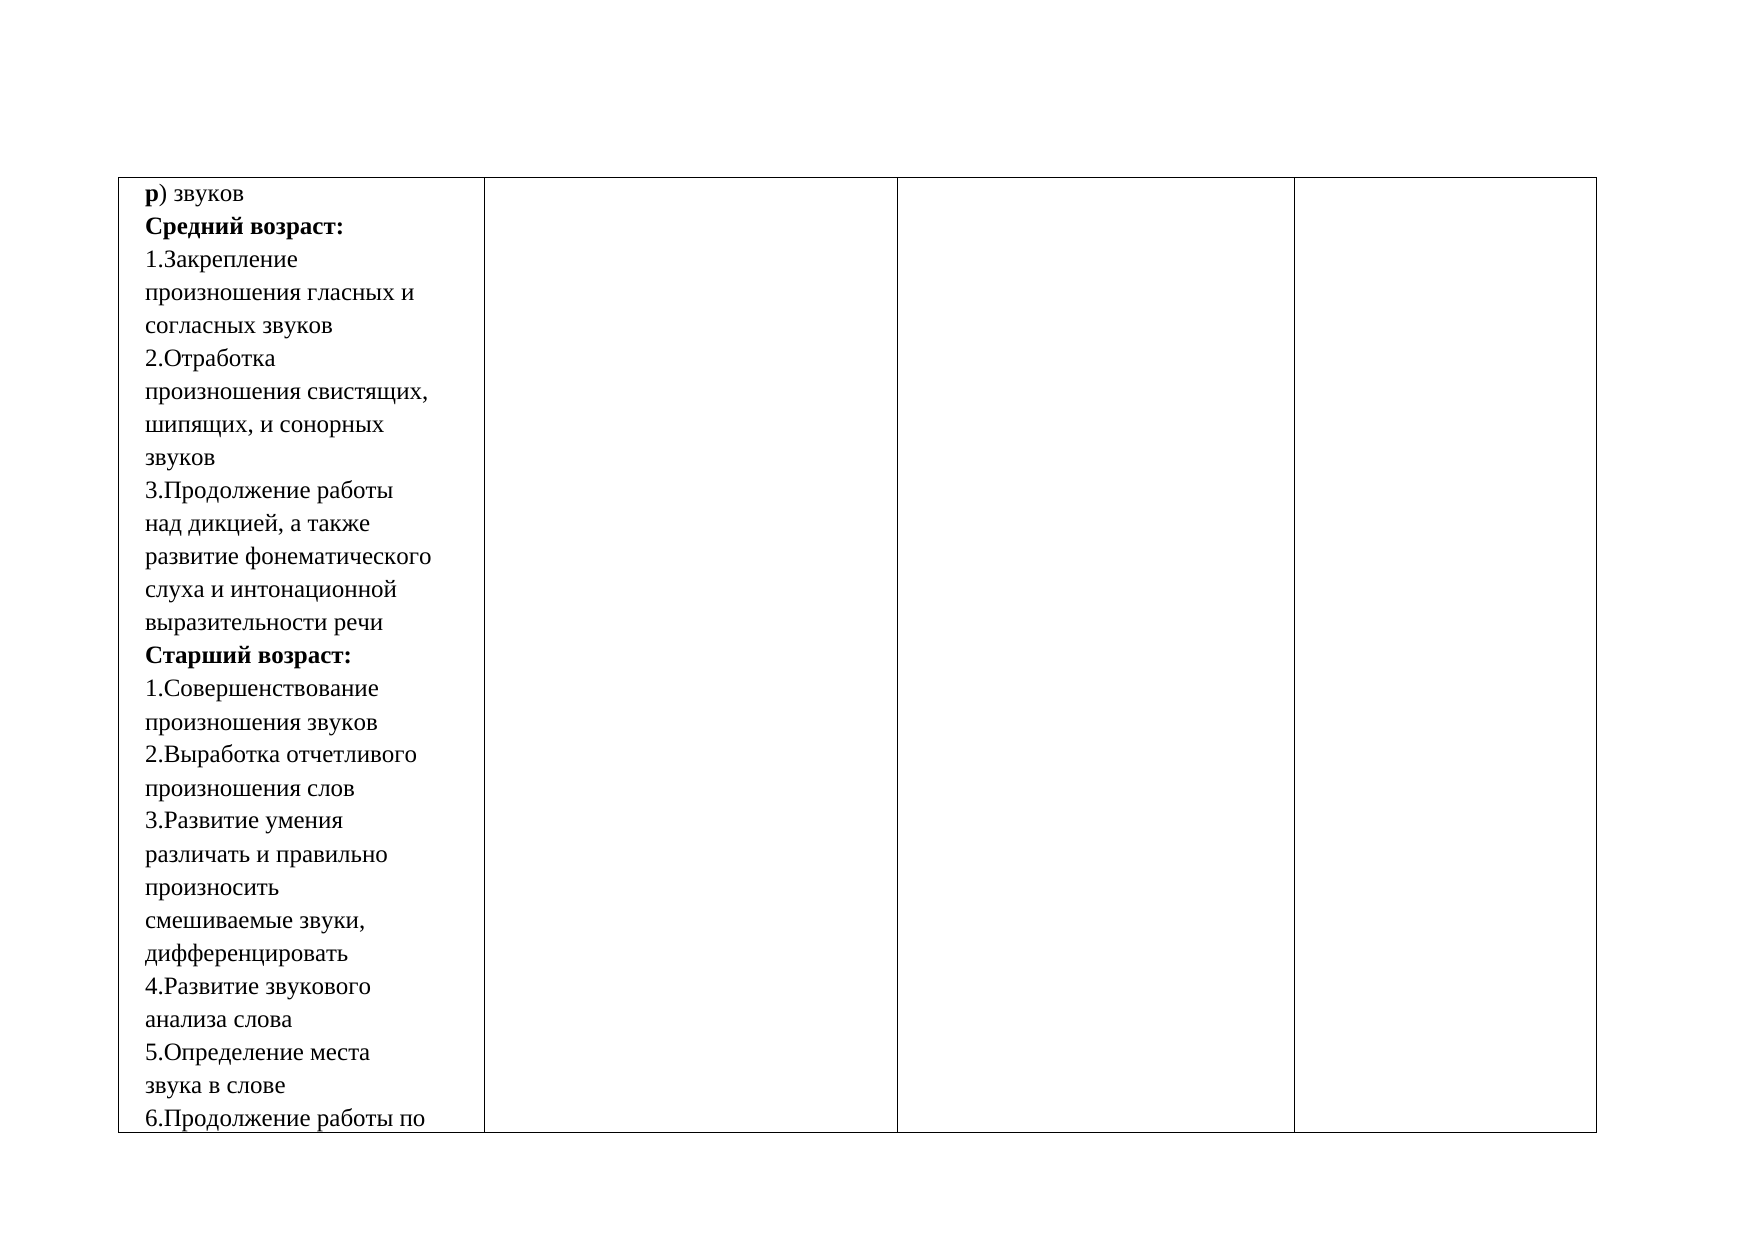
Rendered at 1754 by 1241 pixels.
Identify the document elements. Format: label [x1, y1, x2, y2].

table_cell [1295, 178, 1596, 1132]
table_cell [898, 178, 1294, 1132]
table_cell [485, 178, 897, 1132]
table_cell [119, 178, 484, 1132]
